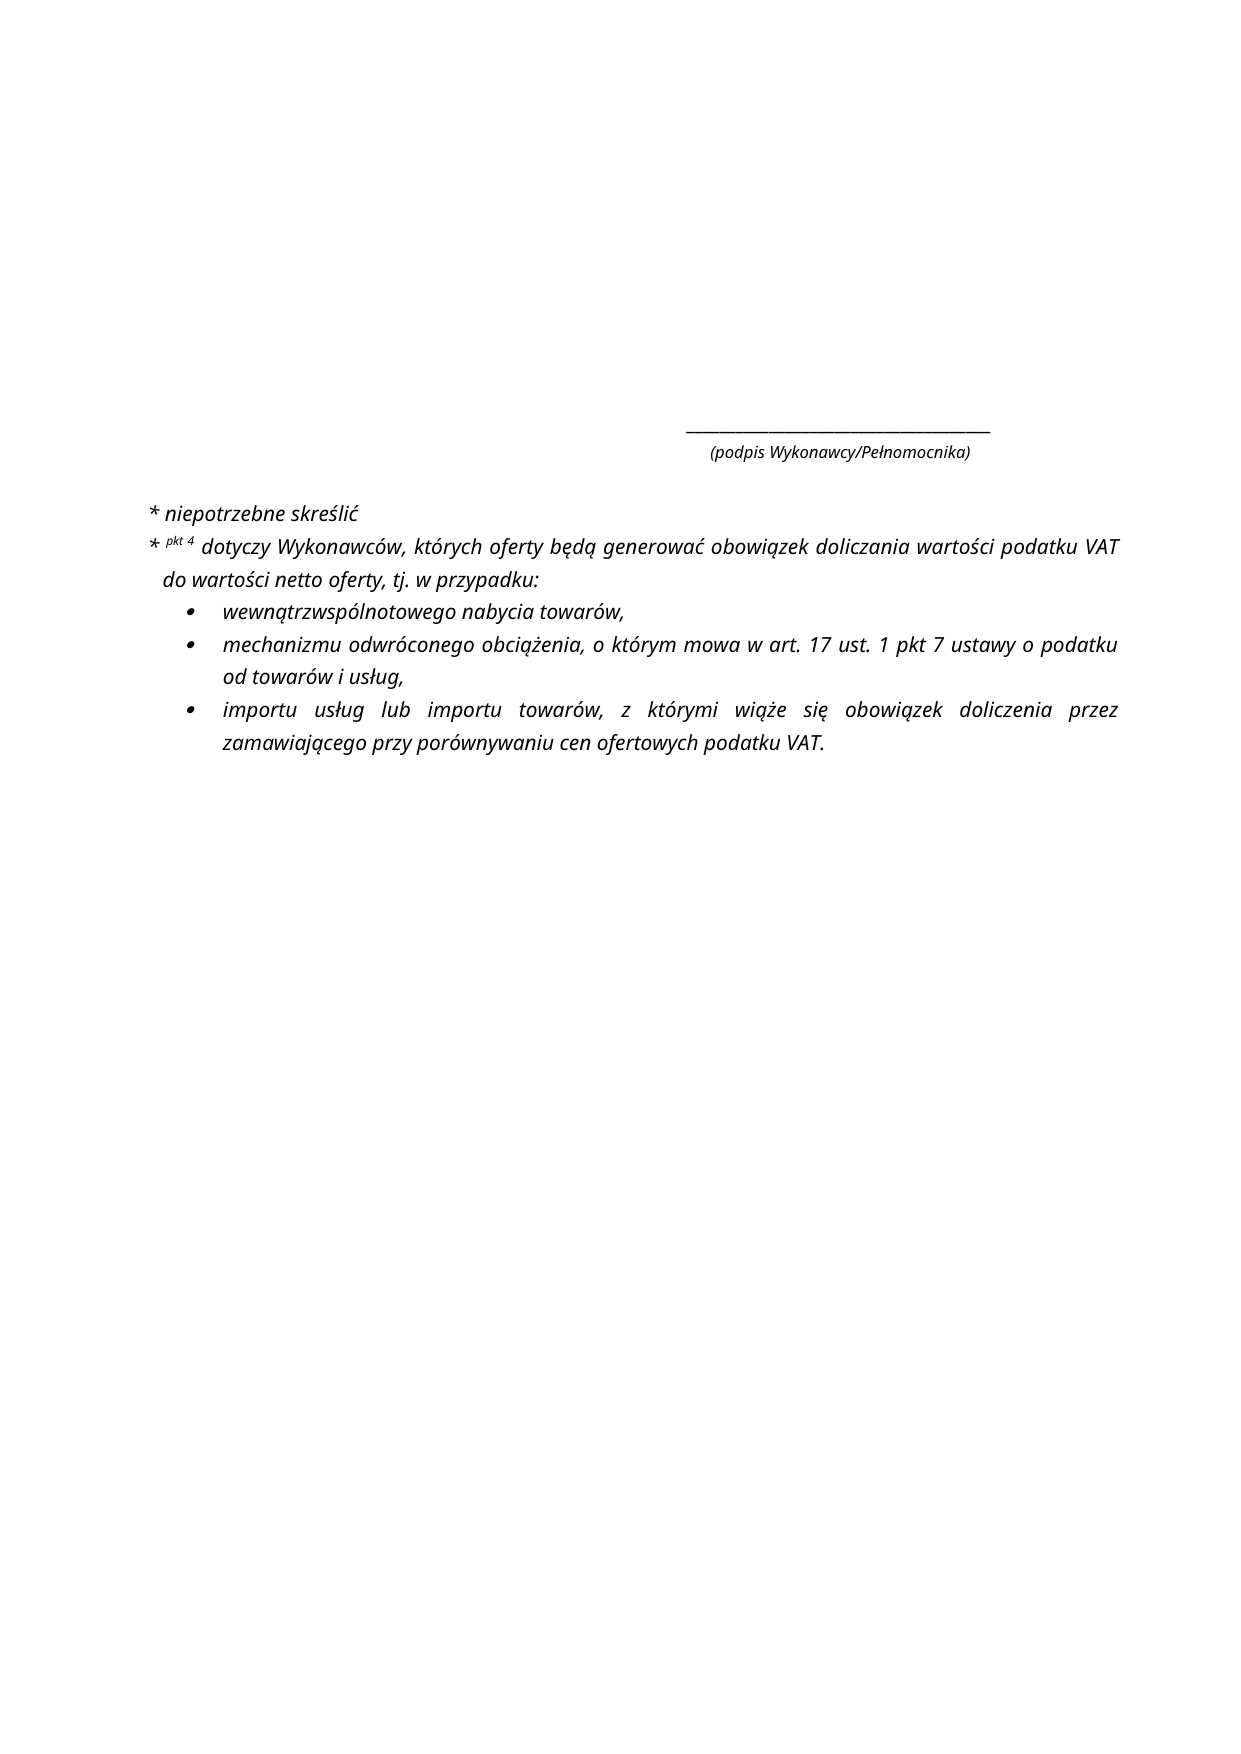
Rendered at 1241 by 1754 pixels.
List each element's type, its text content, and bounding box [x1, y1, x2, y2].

list importu usług lub importu towarów, z którymi wiąże się obowiązek doliczenia przez zamawiającego przy porównywaniu cen ofertowych podatku VAT. [185, 695, 1122, 756]
list mechanizmu odwróconego obciążenia, o którym mowa w art. 17 ust. 1 pkt 7 ustawy o podatku od towarów i usług, [185, 630, 1122, 691]
text * pkt 4 dotyczy Wykonawców, których oferty będą generować obowiązek doliczania wartości podatku VAT do wartości netto oferty, tj. w przypadku: [148, 532, 1122, 593]
text _____________________________________ [148, 408, 1122, 437]
text * niepotrzebne skreślić [148, 499, 1122, 528]
text (podpis Wykonawcy/Pełnomocnika) [148, 441, 1122, 463]
list wewnątrzwspólnotowego nabycia towarów, [185, 597, 1122, 626]
